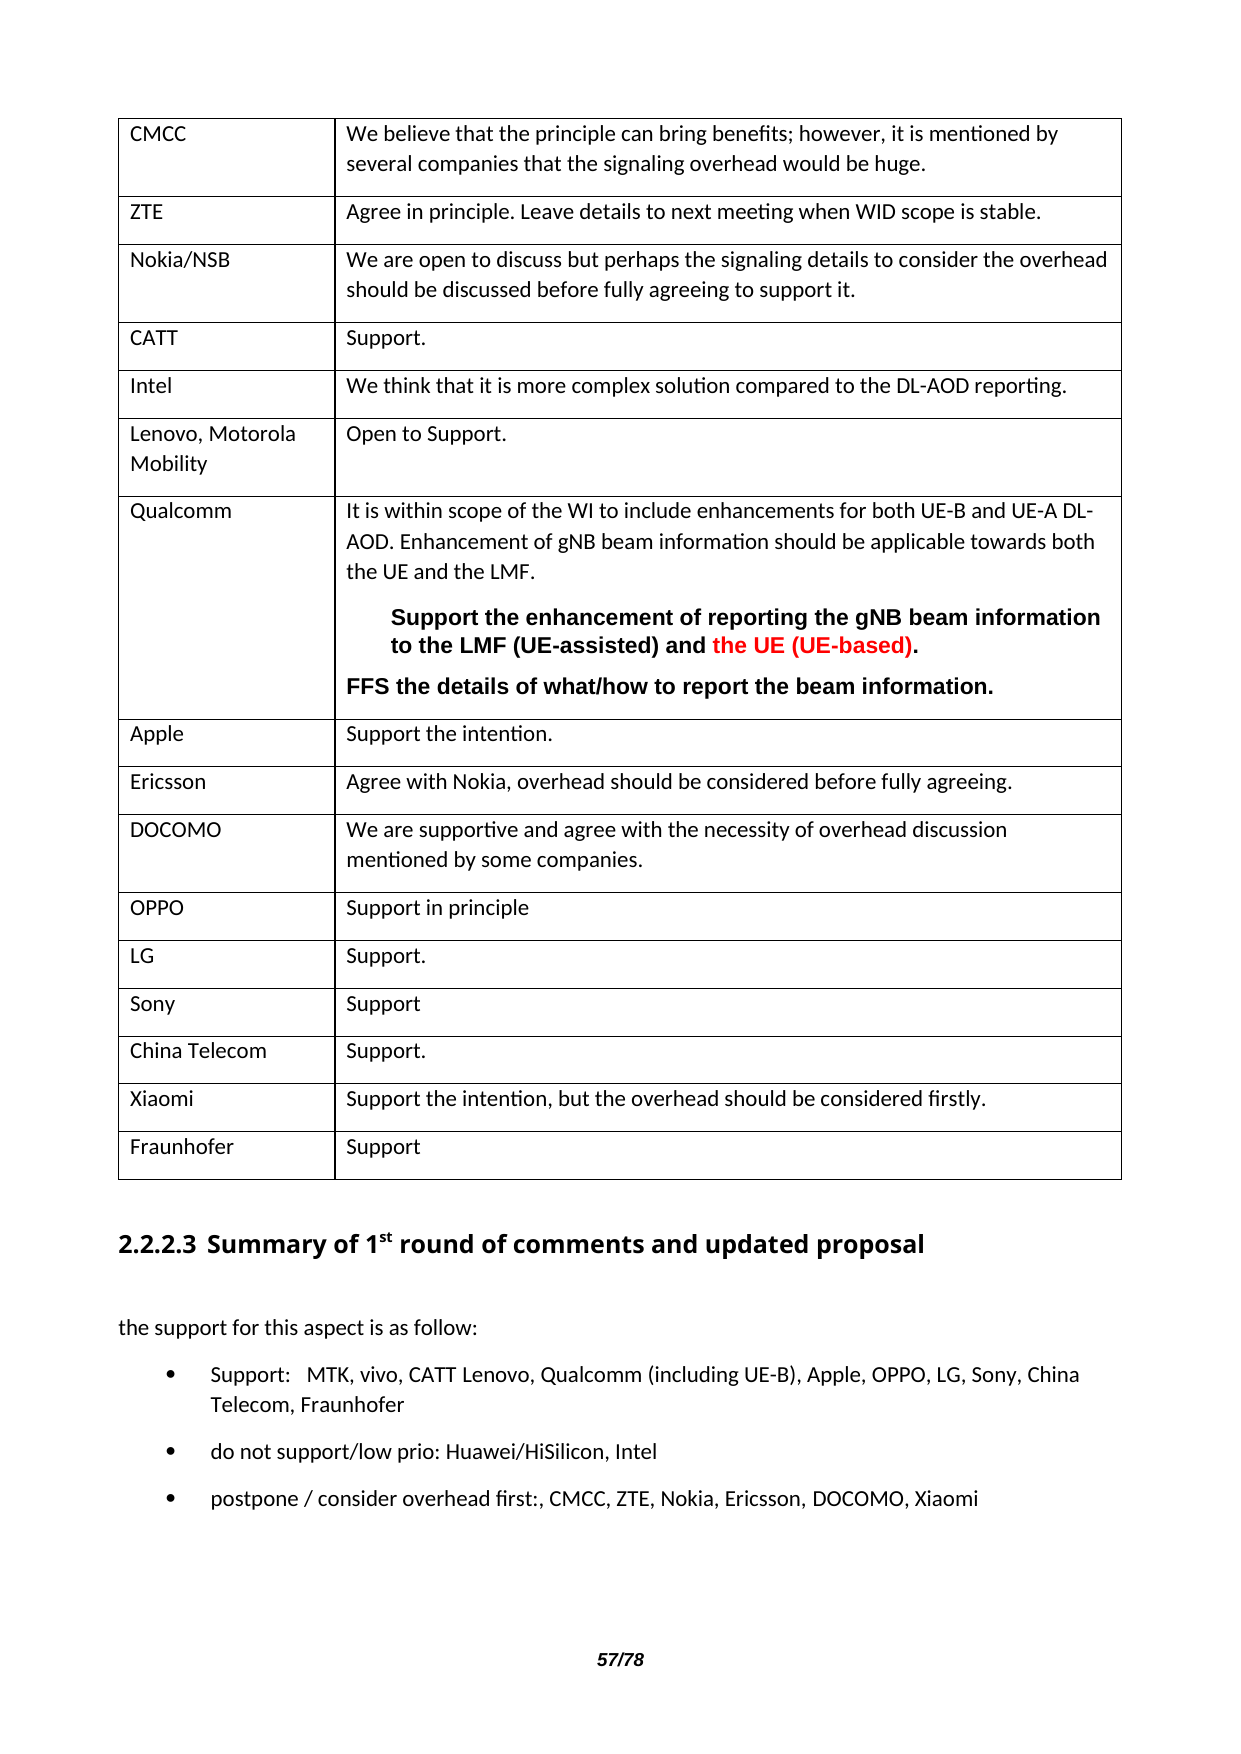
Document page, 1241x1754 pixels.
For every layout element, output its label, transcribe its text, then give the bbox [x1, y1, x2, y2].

table_cell DOCOMO [119, 815, 334, 892]
list do not support/low prio: Huawei/HiSilicon, Intel [167, 1437, 1122, 1465]
table_cell Fraunhofer [119, 1132, 334, 1179]
table_cell Support. [336, 941, 1121, 988]
table_cell Apple [119, 720, 334, 766]
table_cell Lenovo, Motorola Mobility [119, 419, 334, 496]
table_cell Support the intention. [336, 720, 1121, 766]
table_cell Xiaomi [119, 1084, 334, 1131]
table_cell Support [336, 1132, 1121, 1179]
table_cell Support. [336, 323, 1121, 370]
table_cell Support [336, 989, 1121, 1036]
table_cell ZTE [119, 197, 334, 244]
table_cell We think that it is more complex solution compared to the DL-AOD reporting. [336, 371, 1121, 418]
table_cell Ericsson [119, 767, 334, 814]
table_cell Qualcomm [119, 497, 334, 718]
table_cell Sony [119, 989, 334, 1036]
table_cell Agree in principle. Leave details to next meeting when WID scope is stable. [336, 197, 1121, 244]
table_cell Support the intention, but the overhead should be considered firstly. [336, 1084, 1121, 1131]
table_cell Support in principle [336, 893, 1121, 940]
table_cell Nokia/NSB [119, 245, 334, 322]
table_cell CMCC [119, 119, 334, 196]
table_cell We are supportive and agree with the necessity of overhead discussion mentioned by some companies. [336, 815, 1121, 892]
list postpone / consider overhead first:, CMCC, ZTE, Nokia, Ericsson, DOCOMO, Xiaomi [167, 1484, 1122, 1512]
table_cell OPPO [119, 893, 334, 940]
table_cell CATT [119, 323, 334, 370]
table_cell Intel [119, 371, 334, 418]
table_cell Support. [336, 1037, 1121, 1083]
table_cell It is within scope of the WI to include enhancements for both UE-B and UE-A DL-AOD. Enhancement of gNB beam information should be applicable towards both the UE and the LMF. Support the enhancement of reporting the gNB beam information to the LMF (UE-assisted) and the UE (UE-based). FFS the details of what/how to report the beam information. [336, 497, 1121, 718]
table_cell We are open to discuss but perhaps the signaling details to consider the overhead should be discussed before fully agreeing to support it. [336, 245, 1121, 322]
table_cell LG [119, 941, 334, 988]
table_cell Agree with Nokia, overhead should be considered before fully agreeing. [336, 767, 1121, 814]
table_cell Open to Support. [336, 419, 1121, 496]
subtitle Summary of 1st round of comments and updated proposal [118, 1227, 1122, 1261]
table_cell China Telecom [119, 1037, 334, 1083]
list Support: MTK, vivo, CATT Lenovo, Qualcomm (including UE-B), Apple, OPPO, LG, Sony, China Telecom, Fraunhofer [167, 1360, 1122, 1418]
text the support for this aspect is as follow: [118, 1313, 1122, 1341]
table_cell We believe that the principle can bring benefits; however, it is mentioned by several companies that the signaling overhead would be huge. [336, 119, 1121, 196]
